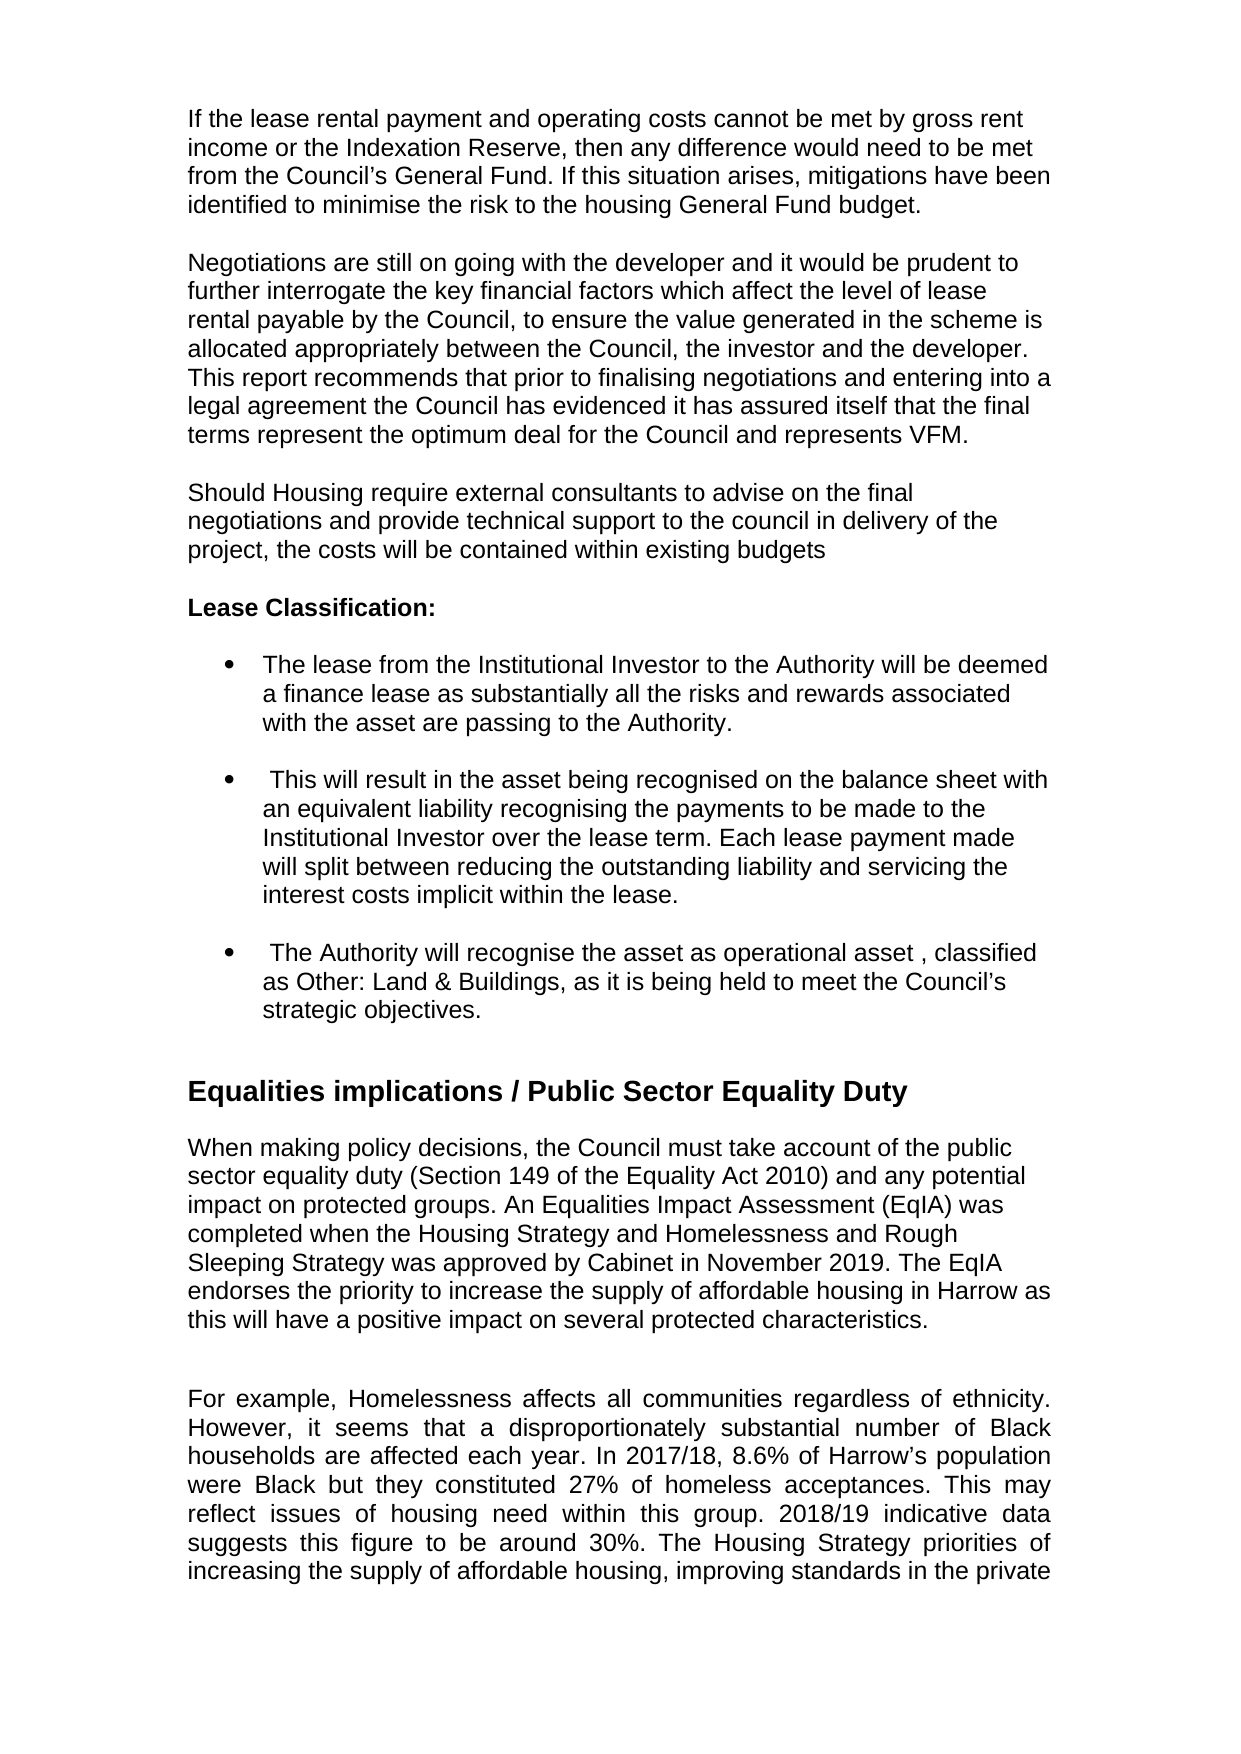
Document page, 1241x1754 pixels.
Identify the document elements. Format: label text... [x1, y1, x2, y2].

list The Authority will recognise the asset as operational asset , classified as Other: Land & Buildings, as it is being held to meet the Council’s strategic objectives. [225, 938, 1053, 1024]
text Should Housing require external consultants to advise on the final negotiations and provide technical support to the council in delivery of the project, the costs will be contained within existing budgets [187, 477, 1053, 564]
text Negotiations are still on going with the developer and it would be prudent to further interrogate the key financial factors which affect the level of lease rental payable by the Council, to ensure the value generated in the scheme is allocated appropriately between the Council, the investor and the developer. This report recommends that prior to finalising negotiations and entering into a legal agreement the Council has evidenced it has assured itself that the final terms represent the optimum deal for the Council and represents VFM. [187, 247, 1053, 449]
text When making policy decisions, the Council must take account of the public sector equality duty (Section 149 of the Equality Act 2010) and any potential impact on protected groups. An Equalities Impact Assessment (EqIA) was completed when the Housing Strategy and Homelessness and Rough Sleeping Strategy was approved by Cabinet in November 2019. The EqIA endorses the priority to increase the supply of affordable housing in Harrow as this will have a positive impact on several protected characteristics. [187, 1133, 1053, 1334]
subtitle Equalities implications / Public Sector Equality Duty [187, 1074, 1053, 1108]
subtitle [187, 1384, 1053, 1585]
list The lease from the Institutional Investor to the Authority will be deemed a finance lease as substantially all the risks and rewards associated with the asset are passing to the Authority. [225, 650, 1053, 736]
list This will result in the asset being recognised on the balance sheet with an equivalent liability recognising the payments to be made to the Institutional Investor over the lease term. Each lease payment made will split between reducing the outstanding liability and servicing the interest costs implicit within the lease. [225, 765, 1053, 909]
list If the lease rental payment and operating costs cannot be met by gross rent income or the Indexation Reserve, then any difference would need to be met from the Council’s General Fund. If this situation arises, mitigations have been identified to minimise the risk to the housing General Fund budget. [187, 104, 1053, 219]
text Lease Classification: [187, 592, 1053, 621]
